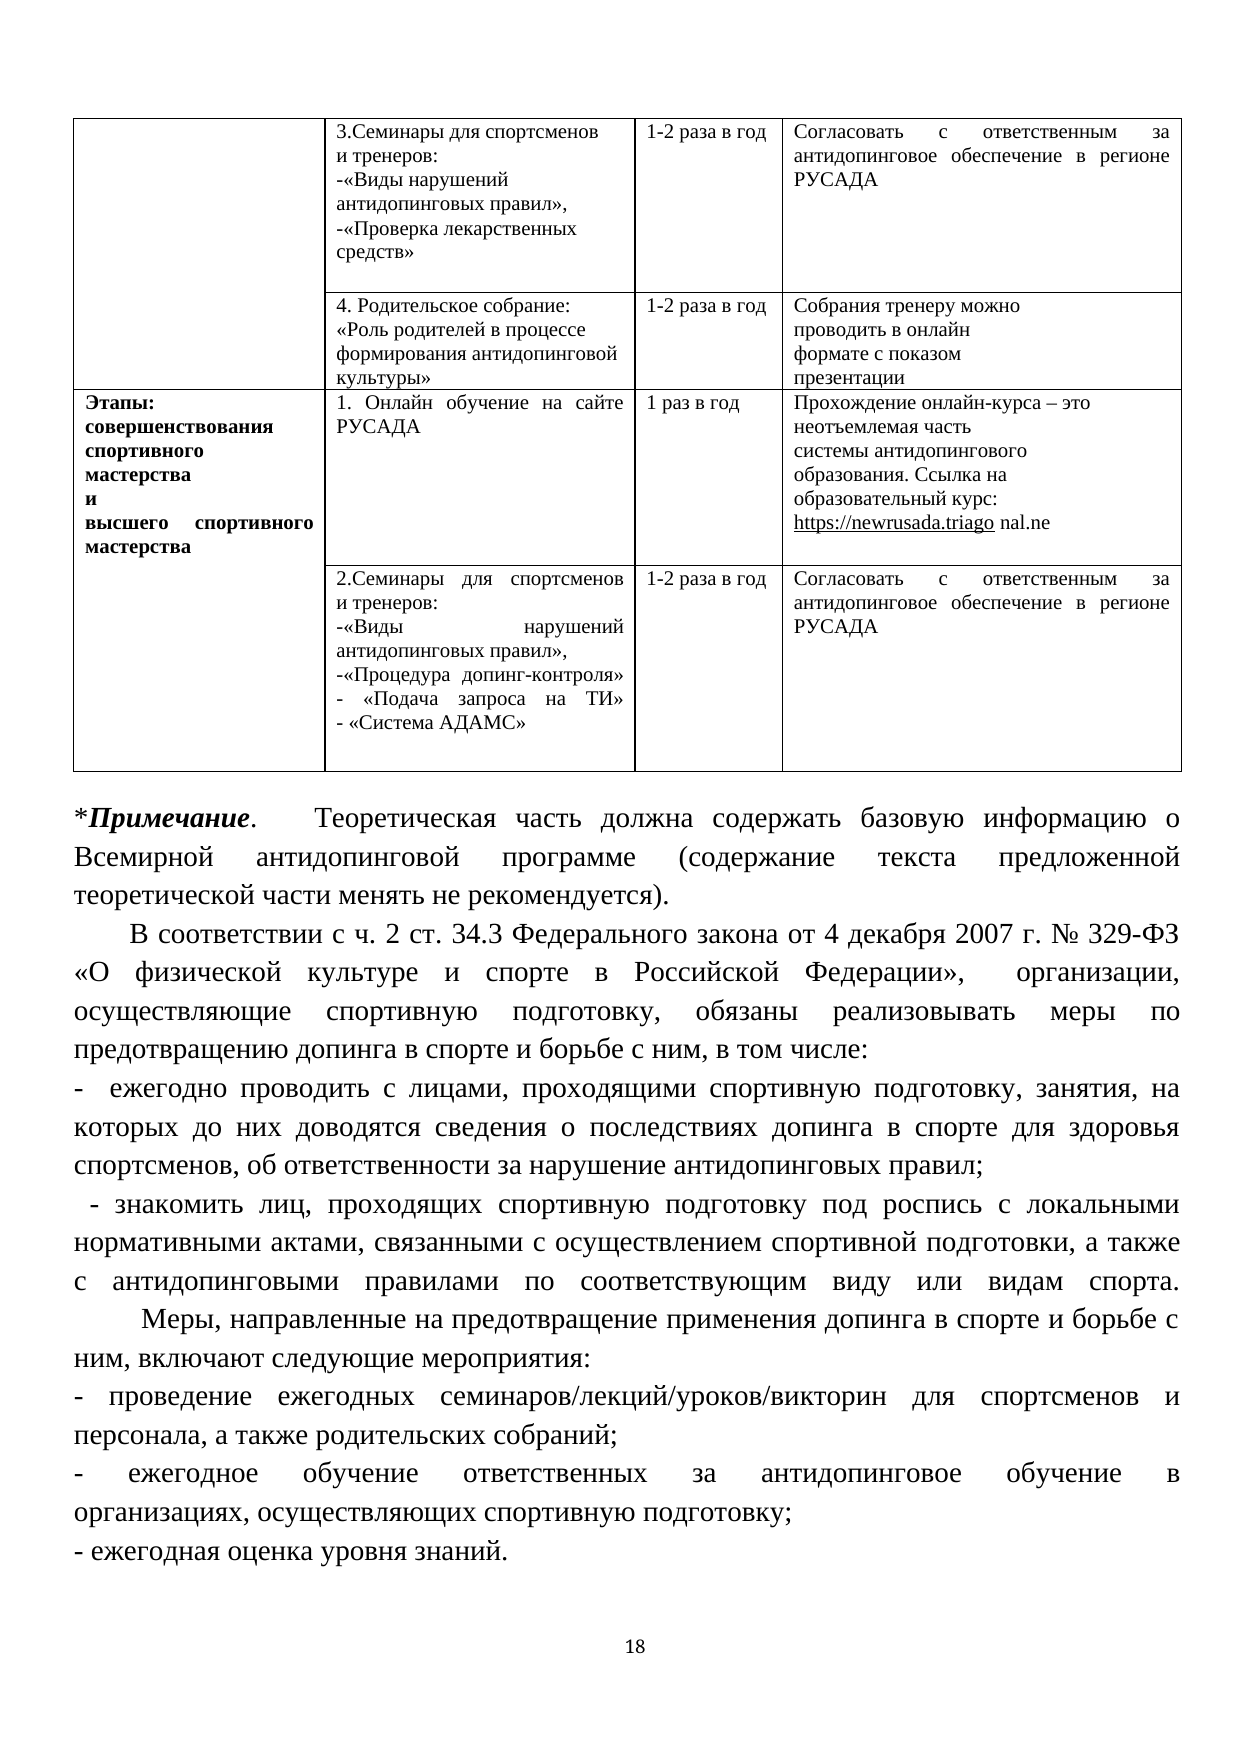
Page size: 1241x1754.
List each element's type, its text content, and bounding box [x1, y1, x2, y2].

table_cell 3.Семинары для спортсменов и тренеров: -«Виды нарушений антидопинговых правил», -«Проверка лекарственных средств» [326, 119, 634, 292]
text *Примечание. Теоретическая часть должна содержать базовую информацию о Всемирной антидопинговой программе (содержание текста предложенной теоретической части менять не рекомендуется). [74, 800, 1181, 911]
table_cell 2.Семинары для спортсменов и тренеров: -«Виды нарушений антидопинговых правил», -«Процедура допинг-контроля» - «Подача запроса на ТИ» - «Система АДАМС» [326, 566, 634, 771]
text - ежегодно проводить с лицами, проходящими спортивную подготовку, занятия, на которых до них доводятся сведения о последствиях допинга в спорте для здоровья спортсменов, об ответственности за нарушение антидопинговых правил; [74, 1070, 1181, 1181]
table_cell Этапы: совершенствования спортивного мастерства и высшего спортивного мастерства [74, 390, 324, 771]
table_cell 1-2 раза в год [636, 566, 782, 771]
table_cell Собрания тренеру можно проводить в онлайн формате с показом презентации [783, 293, 1181, 389]
table_cell Согласовать с ответственным за антидопинговое обеспечение в регионе РУСАДА [783, 566, 1181, 771]
table_cell 1-2 раза в год [636, 293, 782, 389]
text В соответствии с ч. 2 ст. 34.3 Федерального закона от 4 декабря 2007 г. № 329-ФЗ «О физической культуре и спорте в Российской Федерации», организации, осуществляющие спортивную подготовку, обязаны реализовывать меры по предотвращению допинга в спорте и борьбе с ним, в том числе: [74, 916, 1181, 1065]
table_cell 1 раз в год [636, 390, 782, 565]
table_cell 1. Онлайн обучение на сайте РУСАДА [326, 390, 634, 565]
table_cell 4. Родительское собрание: «Роль родителей в процессе формирования антидопинговой культуры» [326, 293, 634, 389]
text - проведение ежегодных семинаров/лекций/уроков/викторин для спортсменов и персонала, а также родительских собраний; [74, 1378, 1181, 1451]
table_cell Согласовать с ответственным за антидопинговое обеспечение в регионе РУСАДА [783, 119, 1181, 292]
text - ежегодное обучение ответственных за антидопинговое обучение в организациях, осуществляющих спортивную подготовку; [74, 1456, 1181, 1528]
text - знакомить лиц, проходящих спортивную подготовку под роспись с локальными нормативными актами, связанными с осуществлением спортивной подготовки, а также с антидопинговыми правилами по соответствующим виду или видам спорта. Меры, направленные на предотвращение применения допинга в спорте и борьбе с ним, включают следующие мероприятия: [74, 1186, 1181, 1373]
table_cell 1-2 раза в год [636, 119, 782, 292]
text - ежегодная оценка уровня знаний. [74, 1533, 1181, 1566]
